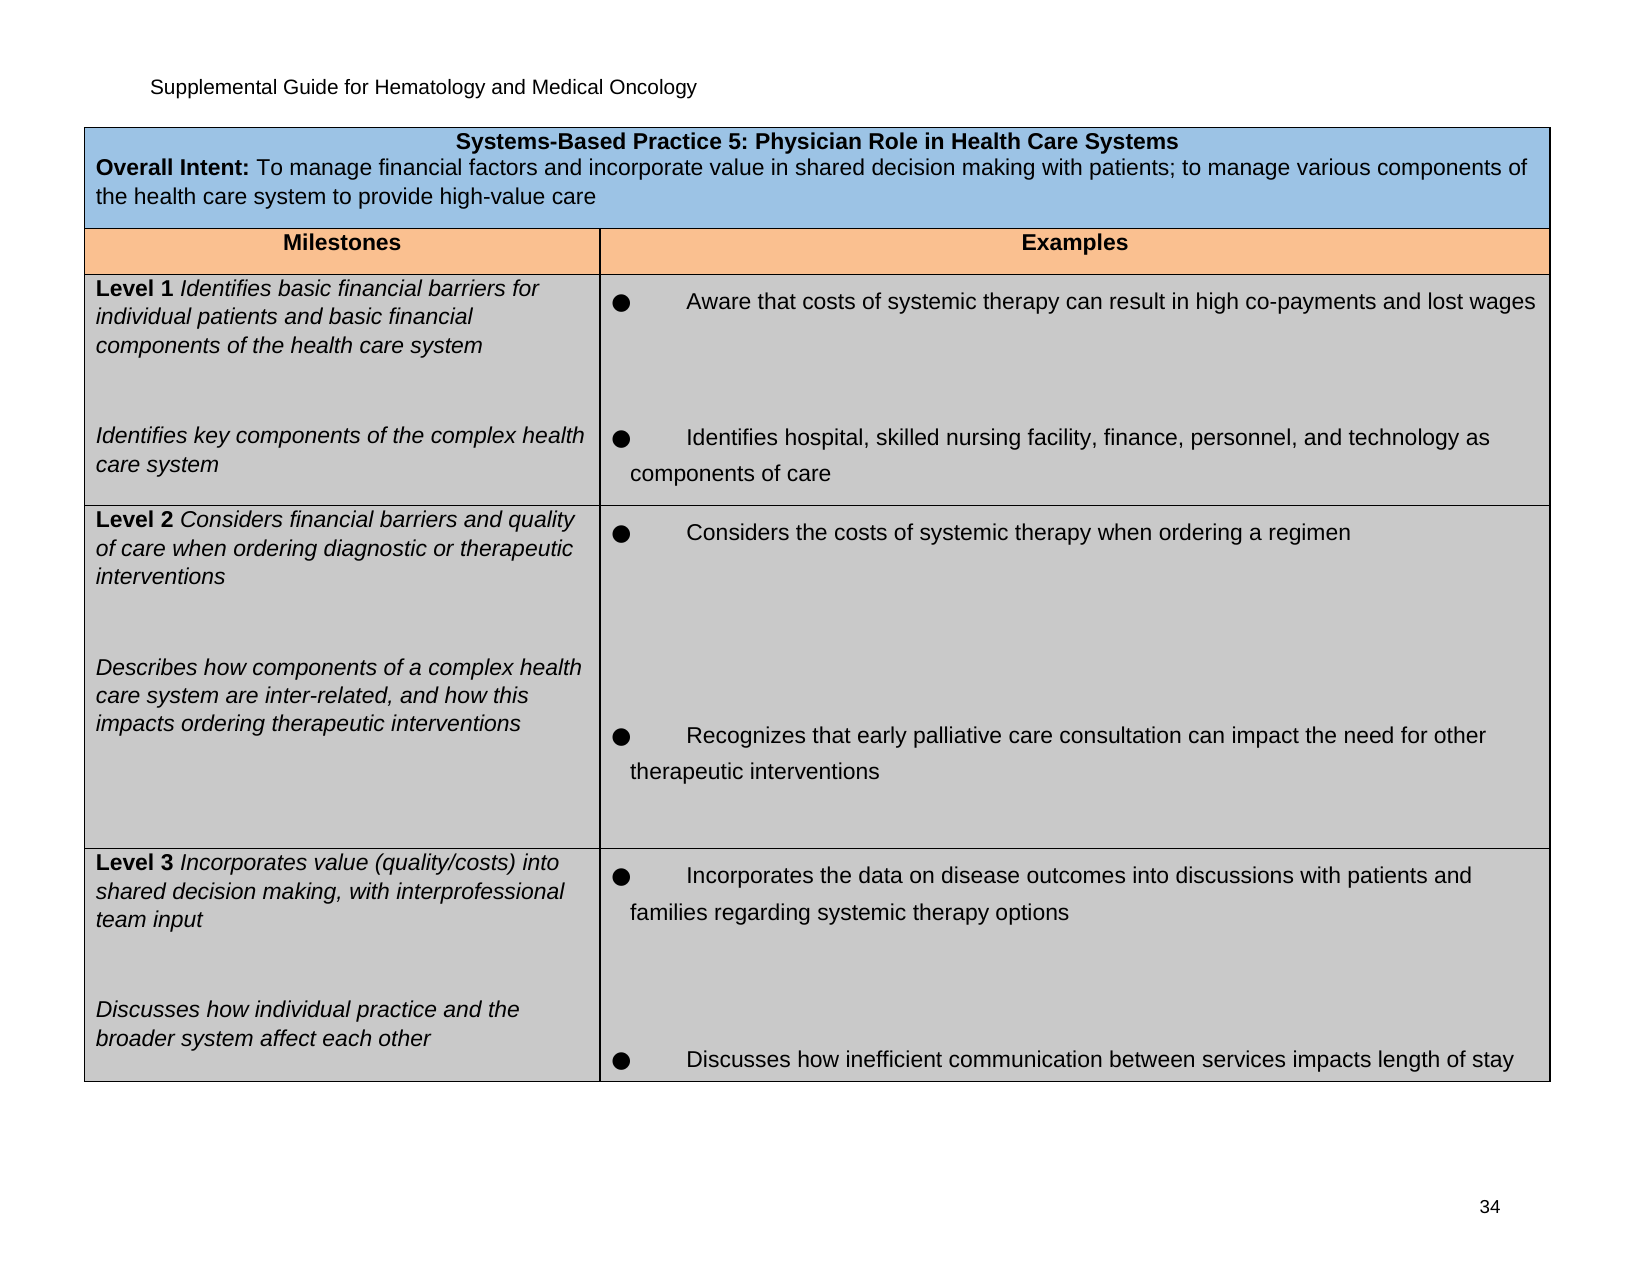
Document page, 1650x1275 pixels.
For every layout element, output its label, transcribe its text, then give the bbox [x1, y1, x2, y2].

table_cell Considers the costs of systemic therapy when ordering a regimen Recognizes that early palliative care consultation can impact the need for other therapeutic interventions [601, 506, 1549, 848]
table_cell Aware that costs of systemic therapy can result in high co-payments and lost wages Identifies hospital, skilled nursing facility, finance, personnel, and technology as components of care [601, 275, 1549, 505]
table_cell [85, 849, 599, 1081]
table_cell Examples [601, 229, 1549, 274]
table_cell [601, 849, 1549, 1081]
table_header Systems-Based Practice 5: Physician Role in Health Care Systems Overall Intent: To manage financial factors and incorporate value in shared decision making with patients; to manage various components of the health care system to provide high-value care [85, 128, 1549, 228]
table_cell Level 2 Considers financial barriers and quality of care when ordering diagnostic or therapeutic interventions Describes how components of a complex health care system are inter-related, and how this impacts ordering therapeutic interventions [85, 506, 599, 848]
table_cell Milestones [85, 229, 599, 274]
table_cell Level 1 Identifies basic financial barriers for individual patients and basic financial components of the health care system Identifies key components of the complex health care system [85, 275, 599, 505]
